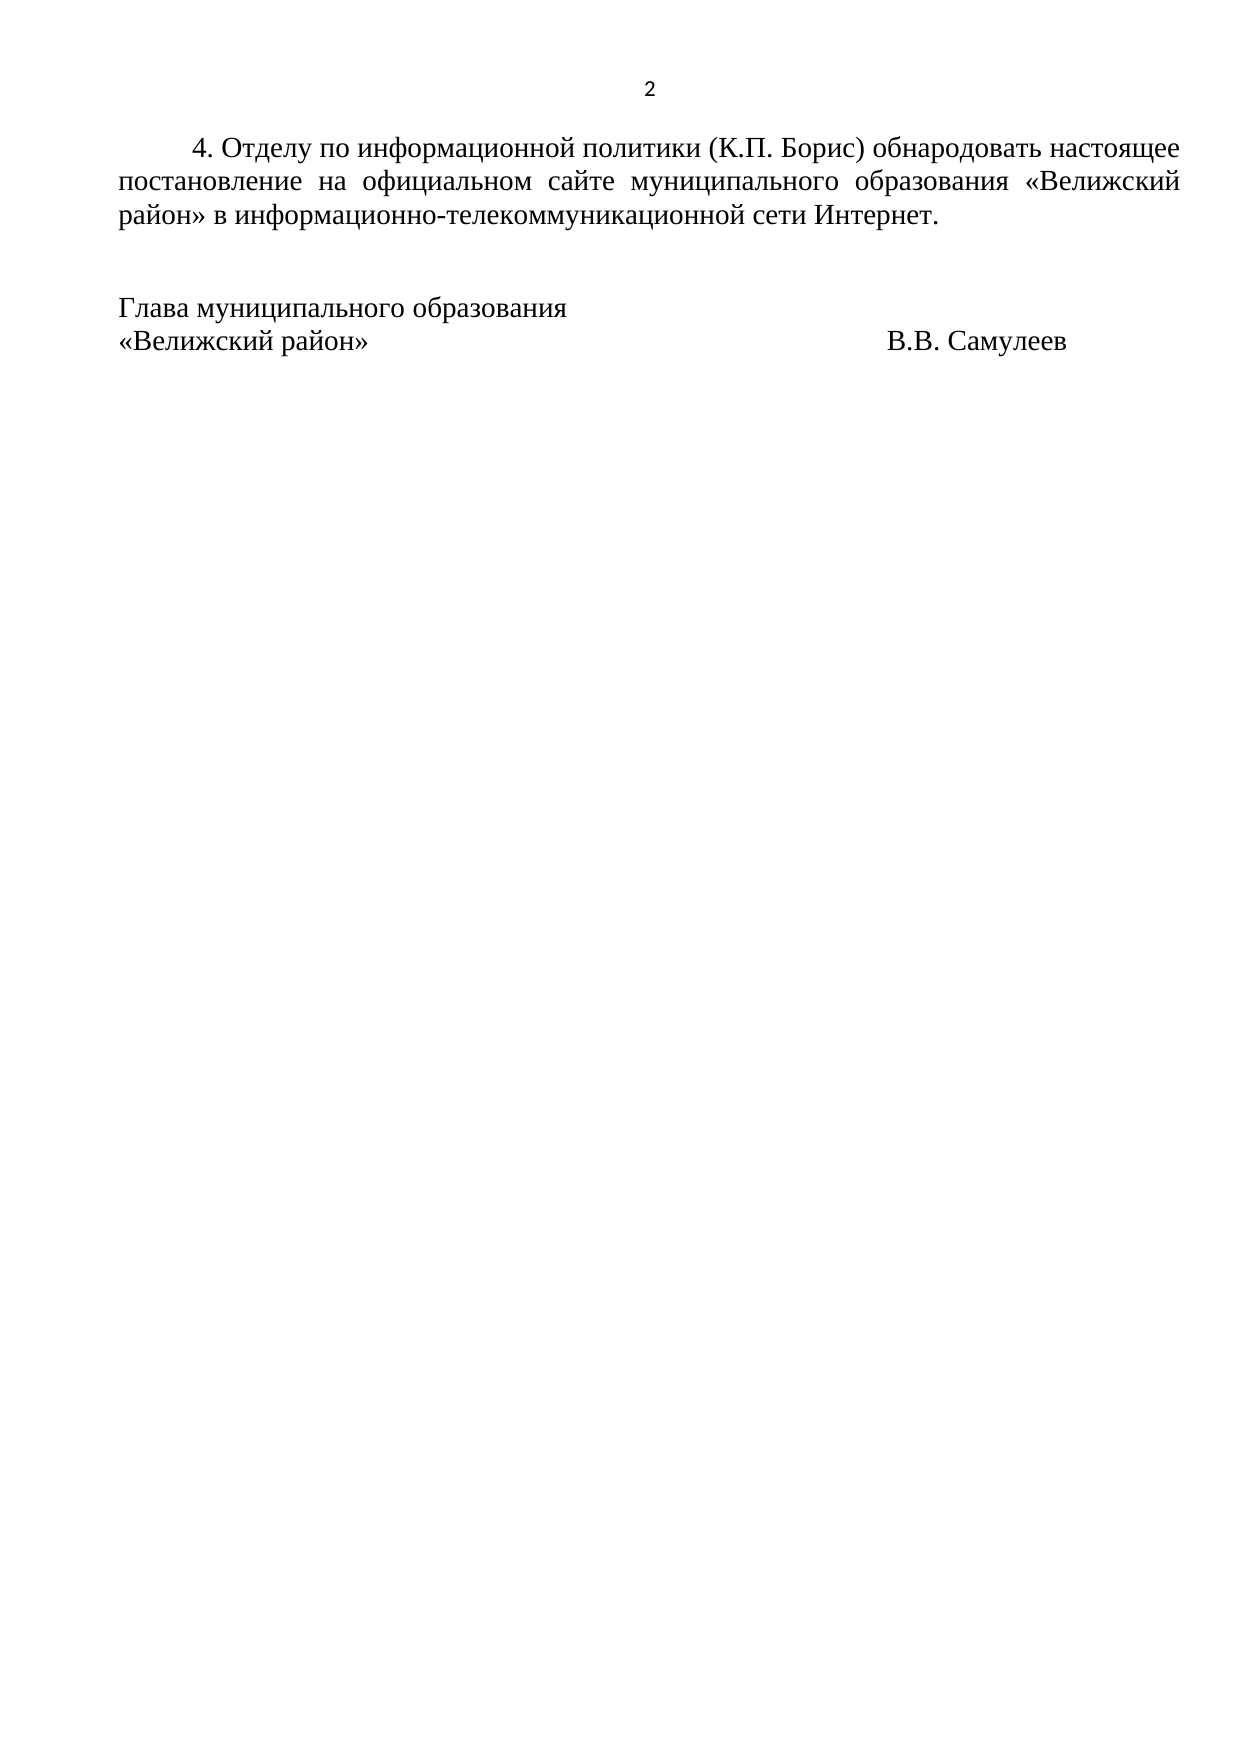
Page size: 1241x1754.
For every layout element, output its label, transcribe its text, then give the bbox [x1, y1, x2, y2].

text 4. Отделу по информационной политики (К.П. Борис) обнародовать настоящее постановление на официальном сайте муниципального образования «Велижский район» в информационно-телекоммуникационной сети Интернет. [118, 130, 1181, 231]
text «Велижский район» В.В. Самулеев [118, 323, 1181, 357]
text Глава муниципального образования [118, 290, 1181, 323]
